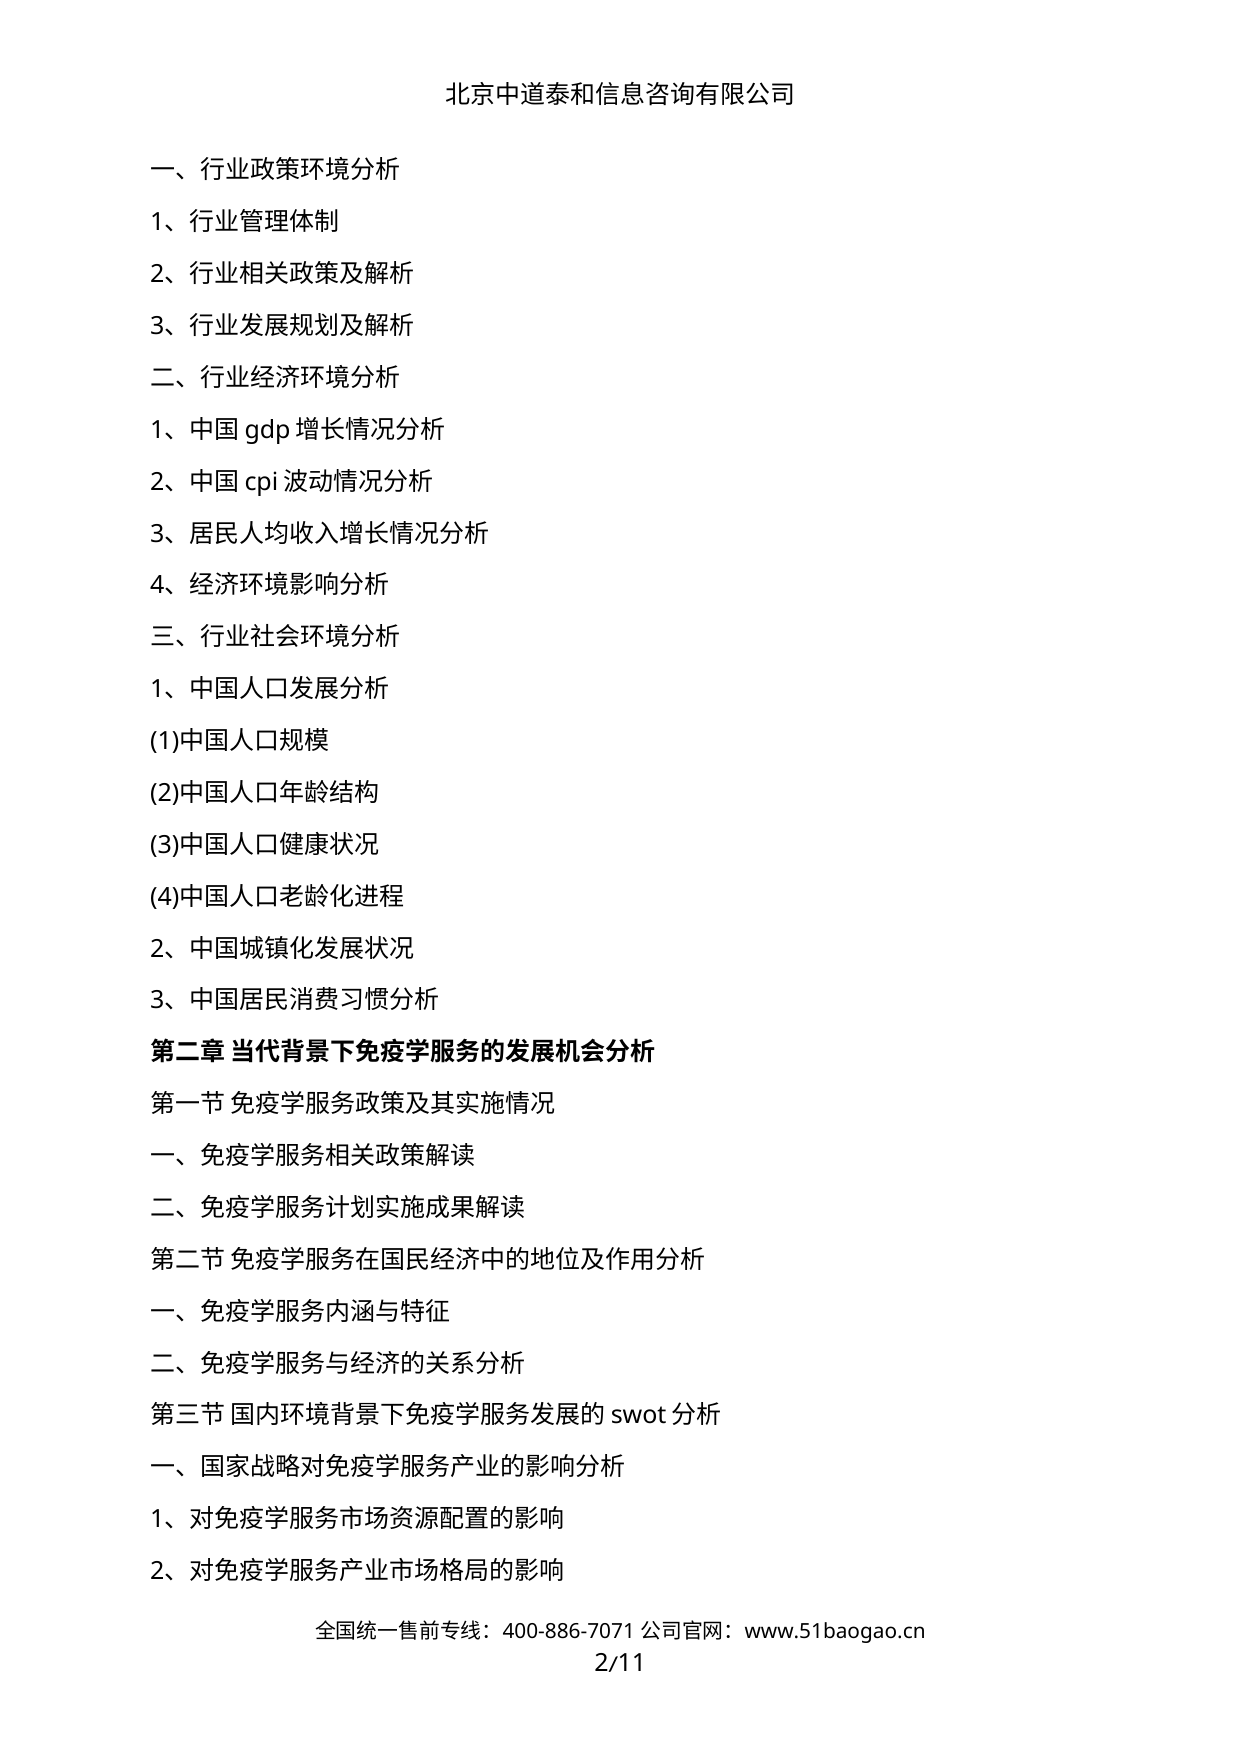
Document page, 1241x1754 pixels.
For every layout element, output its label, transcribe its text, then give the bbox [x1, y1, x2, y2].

text 3、行业发展规划及解析 [150, 306, 1090, 342]
text 1、行业管理体制 [150, 202, 1090, 238]
text 2、行业相关政策及解析 [150, 254, 1090, 290]
text 一、行业政策环境分析 [150, 150, 1090, 186]
text 一、国家战略对免疫学服务产业的影响分析 [150, 1447, 1090, 1483]
text 三、行业社会环境分析 [150, 617, 1090, 653]
text 2、中国城镇化发展状况 [150, 928, 1090, 964]
text 2、对免疫学服务产业市场格局的影响 [150, 1551, 1090, 1587]
text 1、对免疫学服务市场资源配置的影响 [150, 1499, 1090, 1535]
text (4)中国人口老龄化进程 [150, 876, 1090, 912]
text 二、行业经济环境分析 [150, 357, 1090, 394]
text 第二章 当代背景下免疫学服务的发展机会分析 [150, 1032, 1090, 1068]
text (3)中国人口健康状况 [150, 824, 1090, 861]
text 3、居民人均收入增长情况分析 [150, 513, 1090, 549]
text (2)中国人口年龄结构 [150, 772, 1090, 809]
text 一、免疫学服务内涵与特征 [150, 1291, 1090, 1327]
text 第三节 国内环境背景下免疫学服务发展的swot分析 [150, 1395, 1090, 1431]
text (1)中国人口规模 [150, 721, 1090, 757]
text 1、中国人口发展分析 [150, 669, 1090, 705]
text 二、免疫学服务计划实施成果解读 [150, 1187, 1090, 1224]
text 第一节 免疫学服务政策及其实施情况 [150, 1084, 1090, 1120]
text 3、中国居民消费习惯分析 [150, 980, 1090, 1016]
text 二、免疫学服务与经济的关系分析 [150, 1343, 1090, 1379]
text 4、经济环境影响分析 [150, 565, 1090, 601]
text 2、中国cpi波动情况分析 [150, 461, 1090, 497]
text 一、免疫学服务相关政策解读 [150, 1136, 1090, 1172]
text 1、中国gdp增长情况分析 [150, 409, 1090, 446]
text 第二节 免疫学服务在国民经济中的地位及作用分析 [150, 1239, 1090, 1276]
